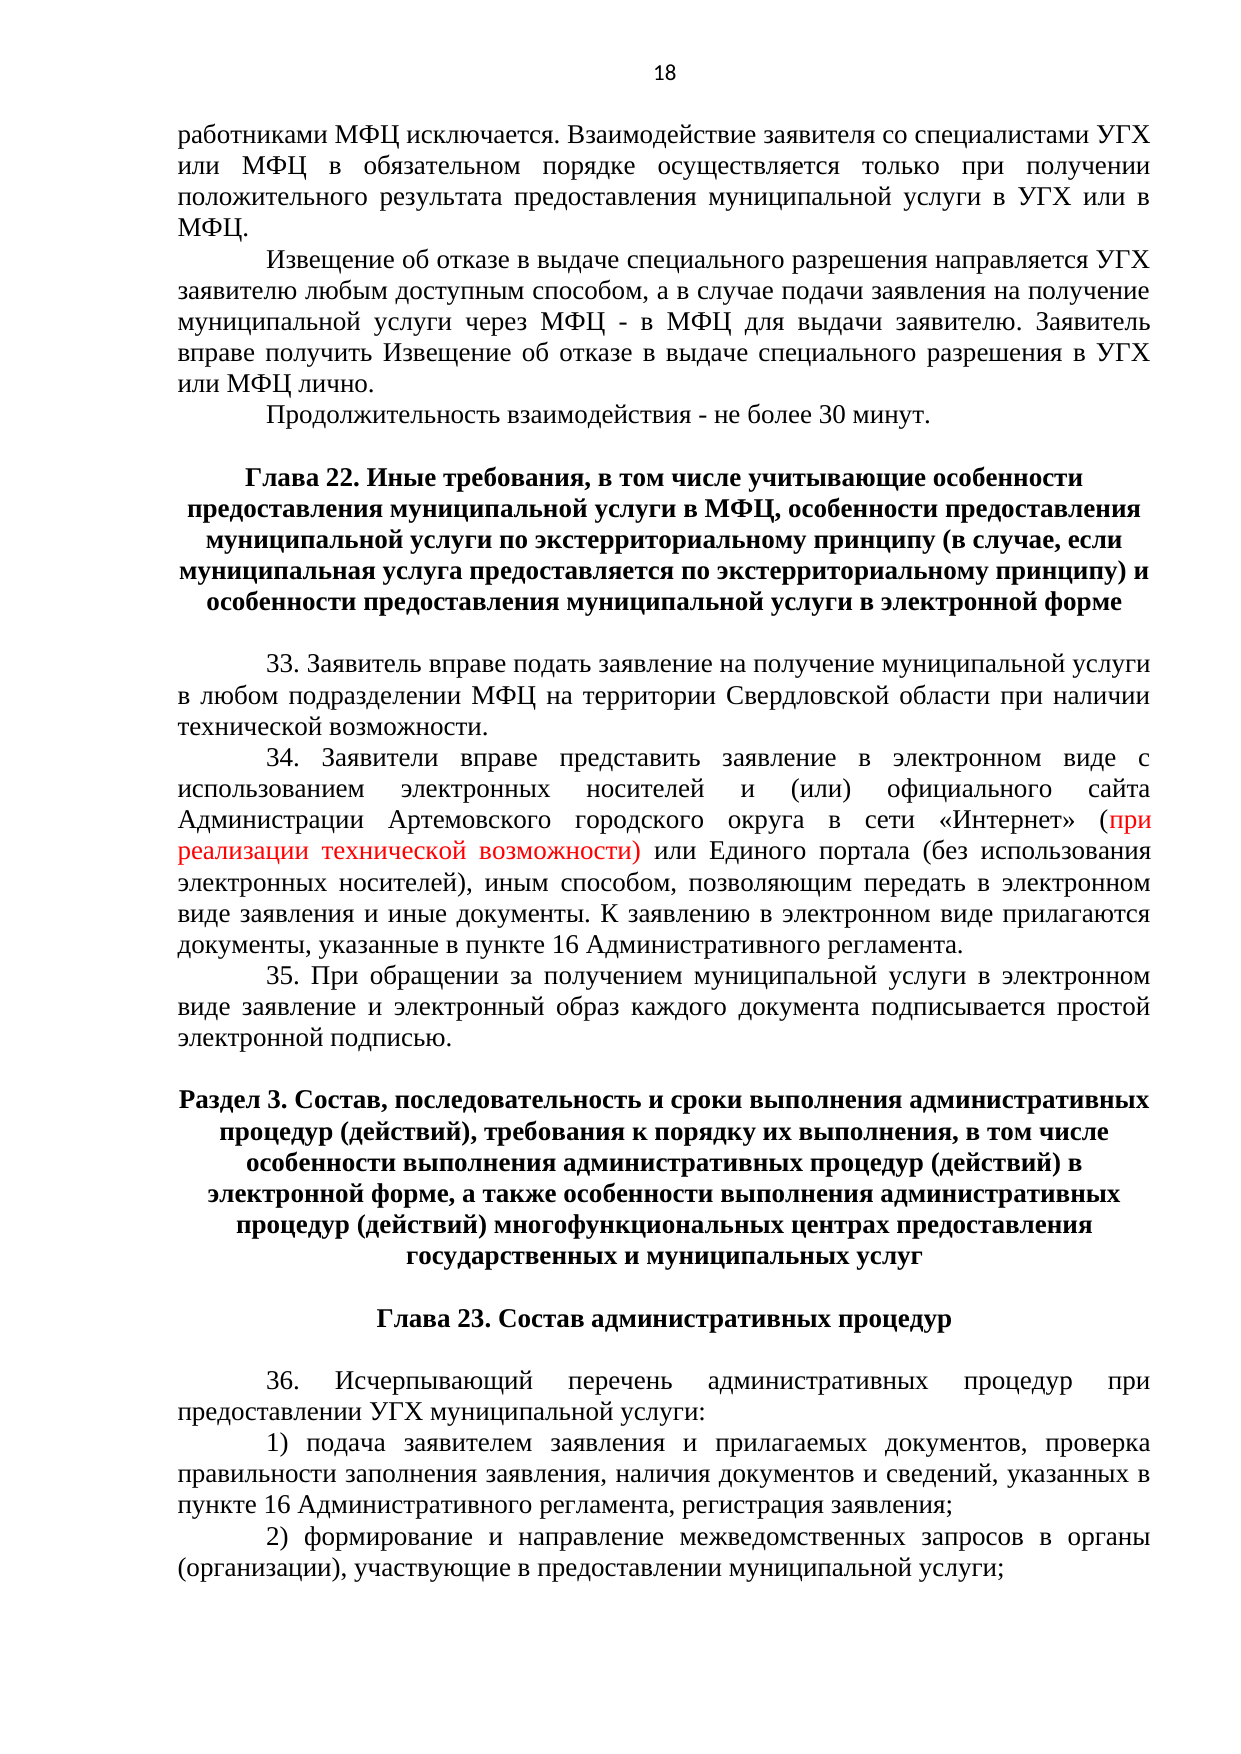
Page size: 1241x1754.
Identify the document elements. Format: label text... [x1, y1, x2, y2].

text Продолжительность взаимодействия - не более 30 минут. [177, 398, 1152, 429]
text Глава 22. Иные требования, в том числе учитывающие особенности предоставления муниципальной услуги в МФЦ, особенности предоставления муниципальной услуги по экстерриториальному принципу (в случае, если муниципальная услуга предоставляется по экстерриториальному принципу) и особенности предоставления муниципальной услуги в электронной форме [177, 461, 1152, 616]
text Извещение об отказе в выдаче специального разрешения направляется УГХ заявителю любым доступным способом, а в случае подачи заявления на получение муниципальной услуги через МФЦ - в МФЦ для выдачи заявителю. Заявитель вправе получить Извещение об отказе в выдаче специального разрешения в УГХ или МФЦ лично. [177, 243, 1152, 398]
text 35. При обращении за получением муниципальной услуги в электронном виде заявление и электронный образ каждого документа подписывается простой электронной подписью. [177, 959, 1152, 1052]
text 34. Заявители вправе представить заявление в электронном виде с использованием электронных носителей и (или) официального сайта Администрации Артемовского городского округа в сети «Интернет» (при реализации технической возможности) или Единого портала (без использования электронных носителей), иным способом, позволяющим передать в электронном виде заявления и иные документы. К заявлению в электронном виде прилагаются документы, указанные в пункте 16 Административного регламента. [177, 741, 1152, 959]
text Глава 23. Состав административных процедур [177, 1302, 1152, 1333]
text 33. Заявитель вправе подать заявление на получение муниципальной услуги в любом подразделении МФЦ на территории Свердловской области при наличии технической возможности. [177, 648, 1152, 741]
text 36. Исчерпывающий перечень административных процедур при предоставлении УГХ муниципальной услуги: [177, 1364, 1152, 1426]
text Раздел 3. Состав, последовательность и сроки выполнения административных процедур (действий), требования к порядку их выполнения, в том числе особенности выполнения административных процедур (действий) в электронной форме, а также особенности выполнения административных процедур (действий) многофункциональных центрах предоставления государственных и муниципальных услуг [177, 1084, 1152, 1271]
text 2) формирование и направление межведомственных запросов в органы (организации), участвующие в предоставлении муниципальной услуги; [177, 1520, 1152, 1582]
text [177, 118, 1152, 243]
text 1) подача заявителем заявления и прилагаемых документов, проверка правильности заполнения заявления, наличия документов и сведений, указанных в пункте 16 Административного регламента, регистрация заявления; [177, 1426, 1152, 1520]
